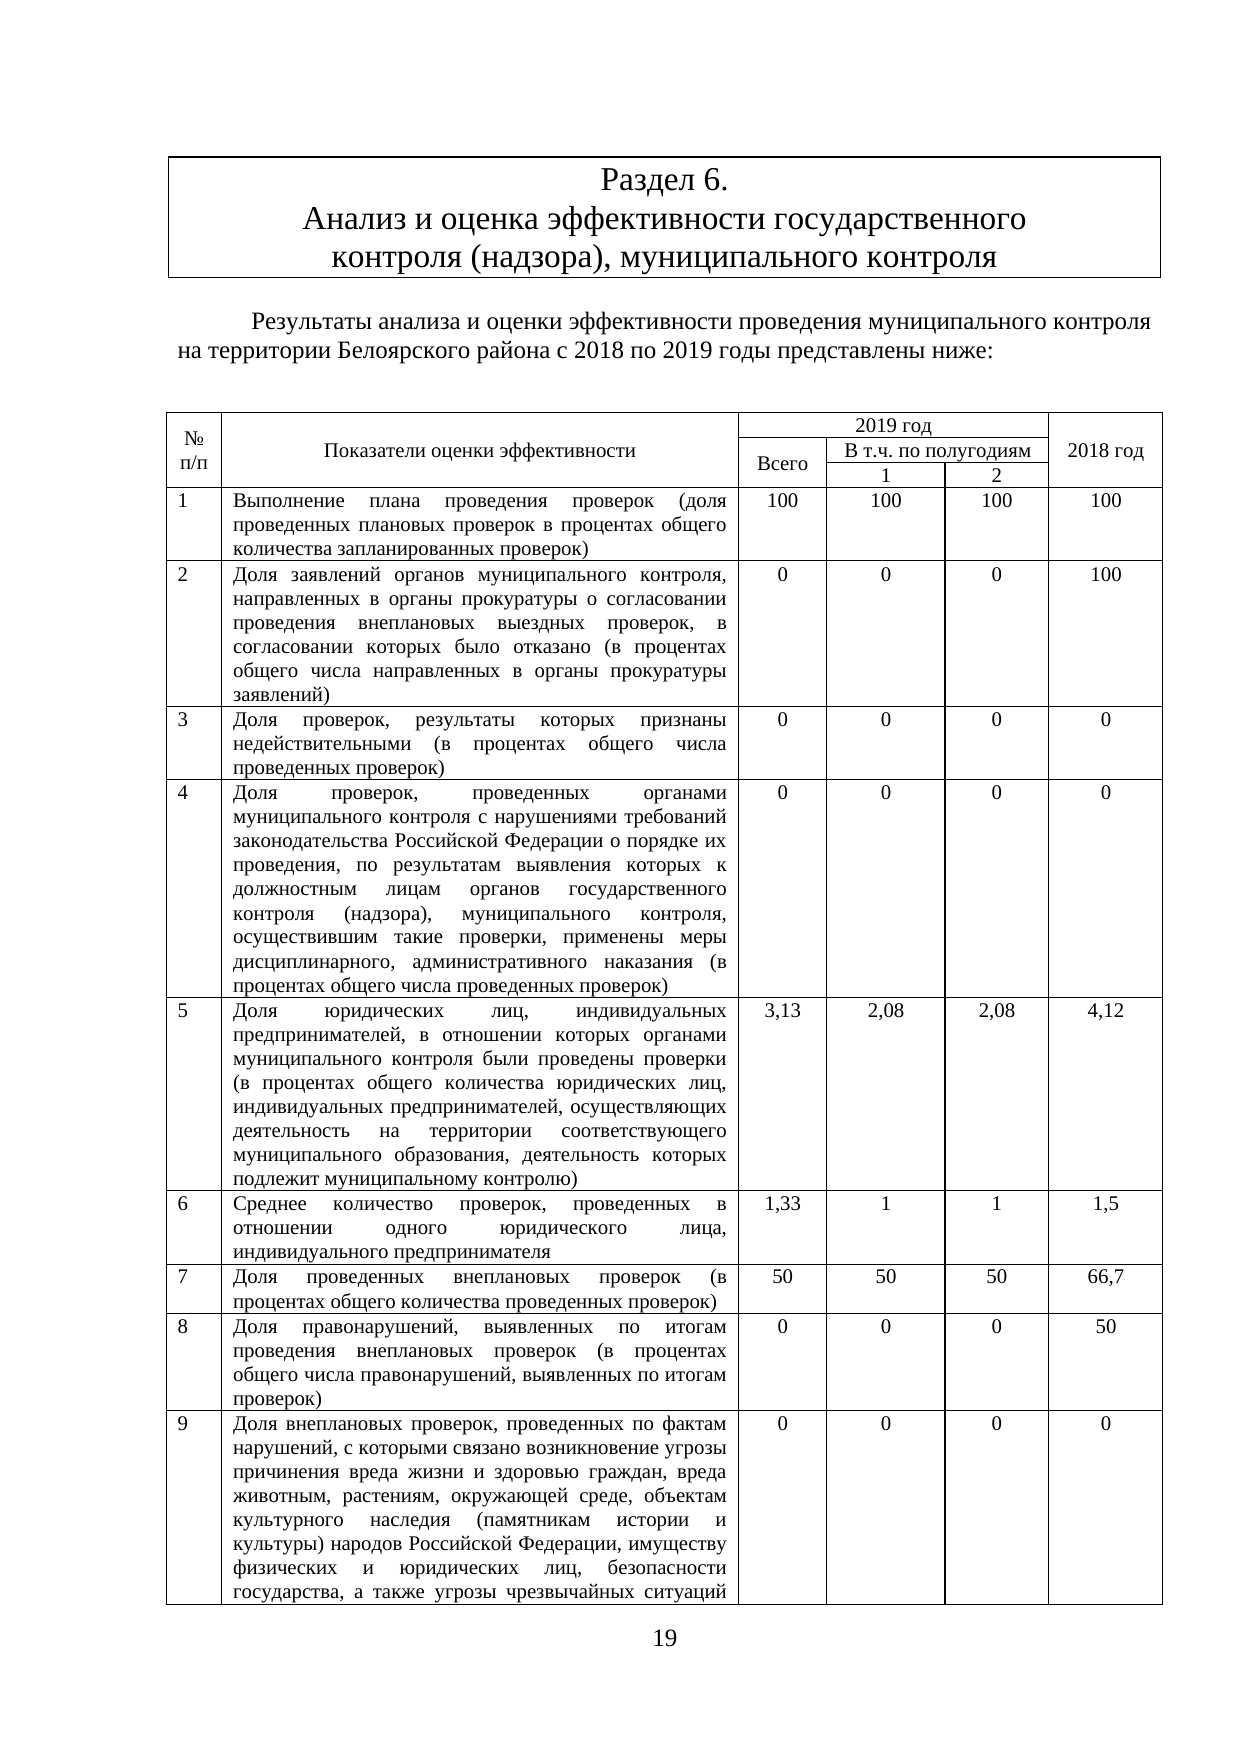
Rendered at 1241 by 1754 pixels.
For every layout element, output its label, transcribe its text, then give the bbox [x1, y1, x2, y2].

table_header Показатели оценки эффективности [222, 413, 738, 487]
text контроля (надзора), муниципального контроля [169, 233, 1160, 277]
table_cell 2 [167, 561, 221, 706]
table_cell 0 [946, 780, 1048, 997]
table_cell 0 [827, 1314, 944, 1410]
table_cell 50 [1049, 1314, 1162, 1410]
table_cell 0 [946, 1314, 1048, 1410]
table_cell Доля проведенных внеплановых проверок (в процентах общего количества проведенных проверок) [222, 1265, 738, 1313]
table_cell 0 [946, 707, 1048, 779]
table_cell 100 [1049, 561, 1162, 706]
table_cell 50 [827, 1265, 944, 1313]
table_cell Доля заявлений органов муниципального контроля, направленных в органы прокуратуры о согласовании проведения внеплановых выездных проверок, в согласовании которых было отказано (в процентах общего числа направленных в органы прокуратуры заявлений) [222, 561, 738, 706]
table_cell 3,13 [739, 998, 826, 1190]
table_cell Доля правонарушений, выявленных по итогам проведения внеплановых проверок (в процентах общего числа правонарушений, выявленных по итогам проверок) [222, 1314, 738, 1410]
table_cell 8 [167, 1314, 221, 1410]
table_cell 2,08 [827, 998, 944, 1190]
table_cell 1,5 [1049, 1191, 1162, 1263]
table_cell Выполнение плана проведения проверок (доля проведенных плановых проверок в процентах общего количества запланированных проверок) [222, 488, 738, 560]
table_cell Всего [739, 438, 826, 487]
table_cell 0 [946, 561, 1048, 706]
table_cell 1,33 [739, 1191, 826, 1263]
table_cell 1 [167, 488, 221, 560]
table_cell 0 [739, 1411, 826, 1603]
table_cell 0 [739, 1314, 826, 1410]
table_cell Доля юридических лиц, индивидуальных предпринимателей, в отношении которых органами муниципального контроля были проведены проверки (в процентах общего количества юридических лиц, индивидуальных предпринимателей, осуществляющих деятельность на территории соответствующего муниципального образования, деятельность которых подлежит муниципальному контролю) [222, 998, 738, 1190]
table_cell 5 [167, 998, 221, 1190]
table_cell Среднее количество проверок, проведенных в отношении одного юридического лица, индивидуального предпринимателя [222, 1191, 738, 1263]
table_cell Доля проверок, результаты которых признаны недействительными (в процентах общего числа проведенных проверок) [222, 707, 738, 779]
table_cell 0 [1049, 1411, 1162, 1603]
table_cell 0 [827, 780, 944, 997]
table_header 2019 год [739, 413, 1048, 437]
table_cell 0 [946, 1411, 1048, 1603]
table_cell 9 [167, 1411, 221, 1603]
table_cell В т.ч. по полугодиям [827, 438, 1048, 462]
table_cell 6 [167, 1191, 221, 1263]
table_cell 100 [827, 488, 944, 560]
table_cell 66,7 [1049, 1265, 1162, 1313]
table_cell 2,08 [946, 998, 1048, 1190]
table_cell 0 [827, 561, 944, 706]
table_cell 0 [739, 707, 826, 779]
table_cell 0 [1049, 780, 1162, 997]
table_cell 100 [1049, 488, 1162, 560]
table_cell 100 [946, 488, 1048, 560]
text Результаты анализа и оценки эффективности проведения муниципального контроля на территории Белоярского района с 2018 по 2019 годы представлены ниже: [177, 306, 1152, 364]
table_cell 0 [739, 561, 826, 706]
table_cell 0 [739, 780, 826, 997]
table_cell 1 [946, 1191, 1048, 1263]
table_cell 1 [827, 1191, 944, 1263]
table_cell 0 [827, 707, 944, 779]
table_header № п/п [167, 413, 221, 487]
table_cell 3 [167, 707, 221, 779]
table_header 2018 год [1049, 413, 1162, 487]
table_cell 0 [827, 1411, 944, 1603]
table_cell 50 [739, 1265, 826, 1313]
table_cell 7 [167, 1265, 221, 1313]
table_cell 4 [167, 780, 221, 997]
table_cell 100 [739, 488, 826, 560]
table_cell Доля проверок, проведенных органами муниципального контроля с нарушениями требований законодательства Российской Федерации о порядке их проведения, по результатам выявления которых к должностным лицам органов государственного контроля (надзора), муниципального контроля, осуществившим такие проверки, применены меры дисциплинарного, административного наказания (в процентах общего числа проведенных проверок) [222, 780, 738, 997]
table_cell 4,12 [1049, 998, 1162, 1190]
text Анализ и оценка эффективности государственного [177, 198, 1152, 233]
table_cell 2 [946, 463, 1048, 487]
table_cell 50 [946, 1265, 1048, 1313]
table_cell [222, 1411, 738, 1603]
table_cell 1 [827, 463, 944, 487]
table_cell 0 [1049, 707, 1162, 779]
text Раздел 6. [169, 158, 1160, 198]
